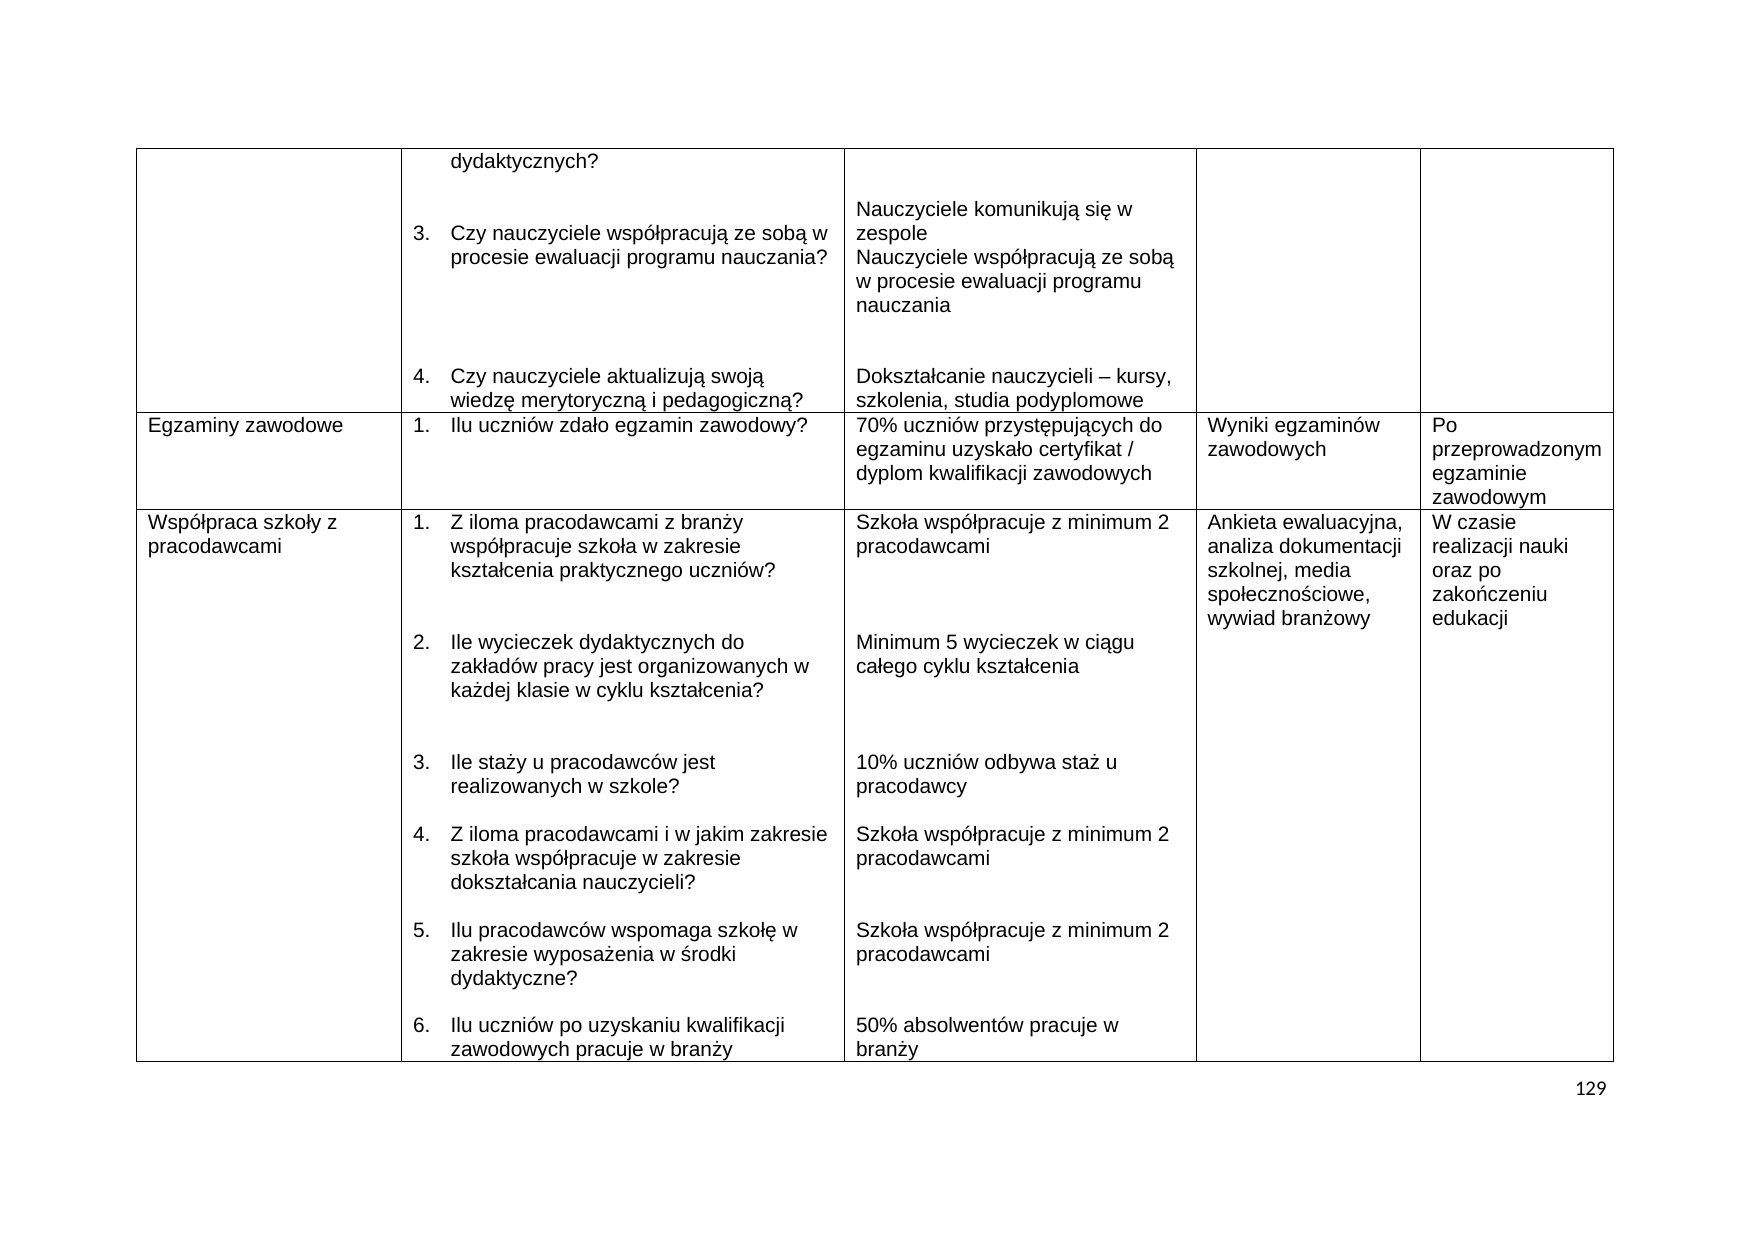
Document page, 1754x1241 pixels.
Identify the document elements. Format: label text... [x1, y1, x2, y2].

table_cell Wyniki egzaminów zawodowych [1197, 413, 1420, 509]
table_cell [845, 149, 1196, 412]
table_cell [137, 510, 401, 1061]
table_cell Ilu uczniów zdało egzamin zawodowy? [402, 413, 844, 509]
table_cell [1421, 149, 1613, 412]
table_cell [402, 149, 844, 412]
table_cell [1421, 510, 1613, 1061]
table_cell Po przeprowadzonym egzaminie zawodowym [1421, 413, 1613, 509]
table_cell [1197, 510, 1420, 1061]
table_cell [845, 510, 1196, 1061]
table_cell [1197, 149, 1420, 412]
table_cell Egzaminy zawodowe [137, 413, 401, 509]
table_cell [137, 149, 401, 412]
table_cell 70% uczniów przystępujących do egzaminu uzyskało certyfikat / dyplom kwalifikacji zawodowych [845, 413, 1196, 509]
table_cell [402, 510, 844, 1061]
